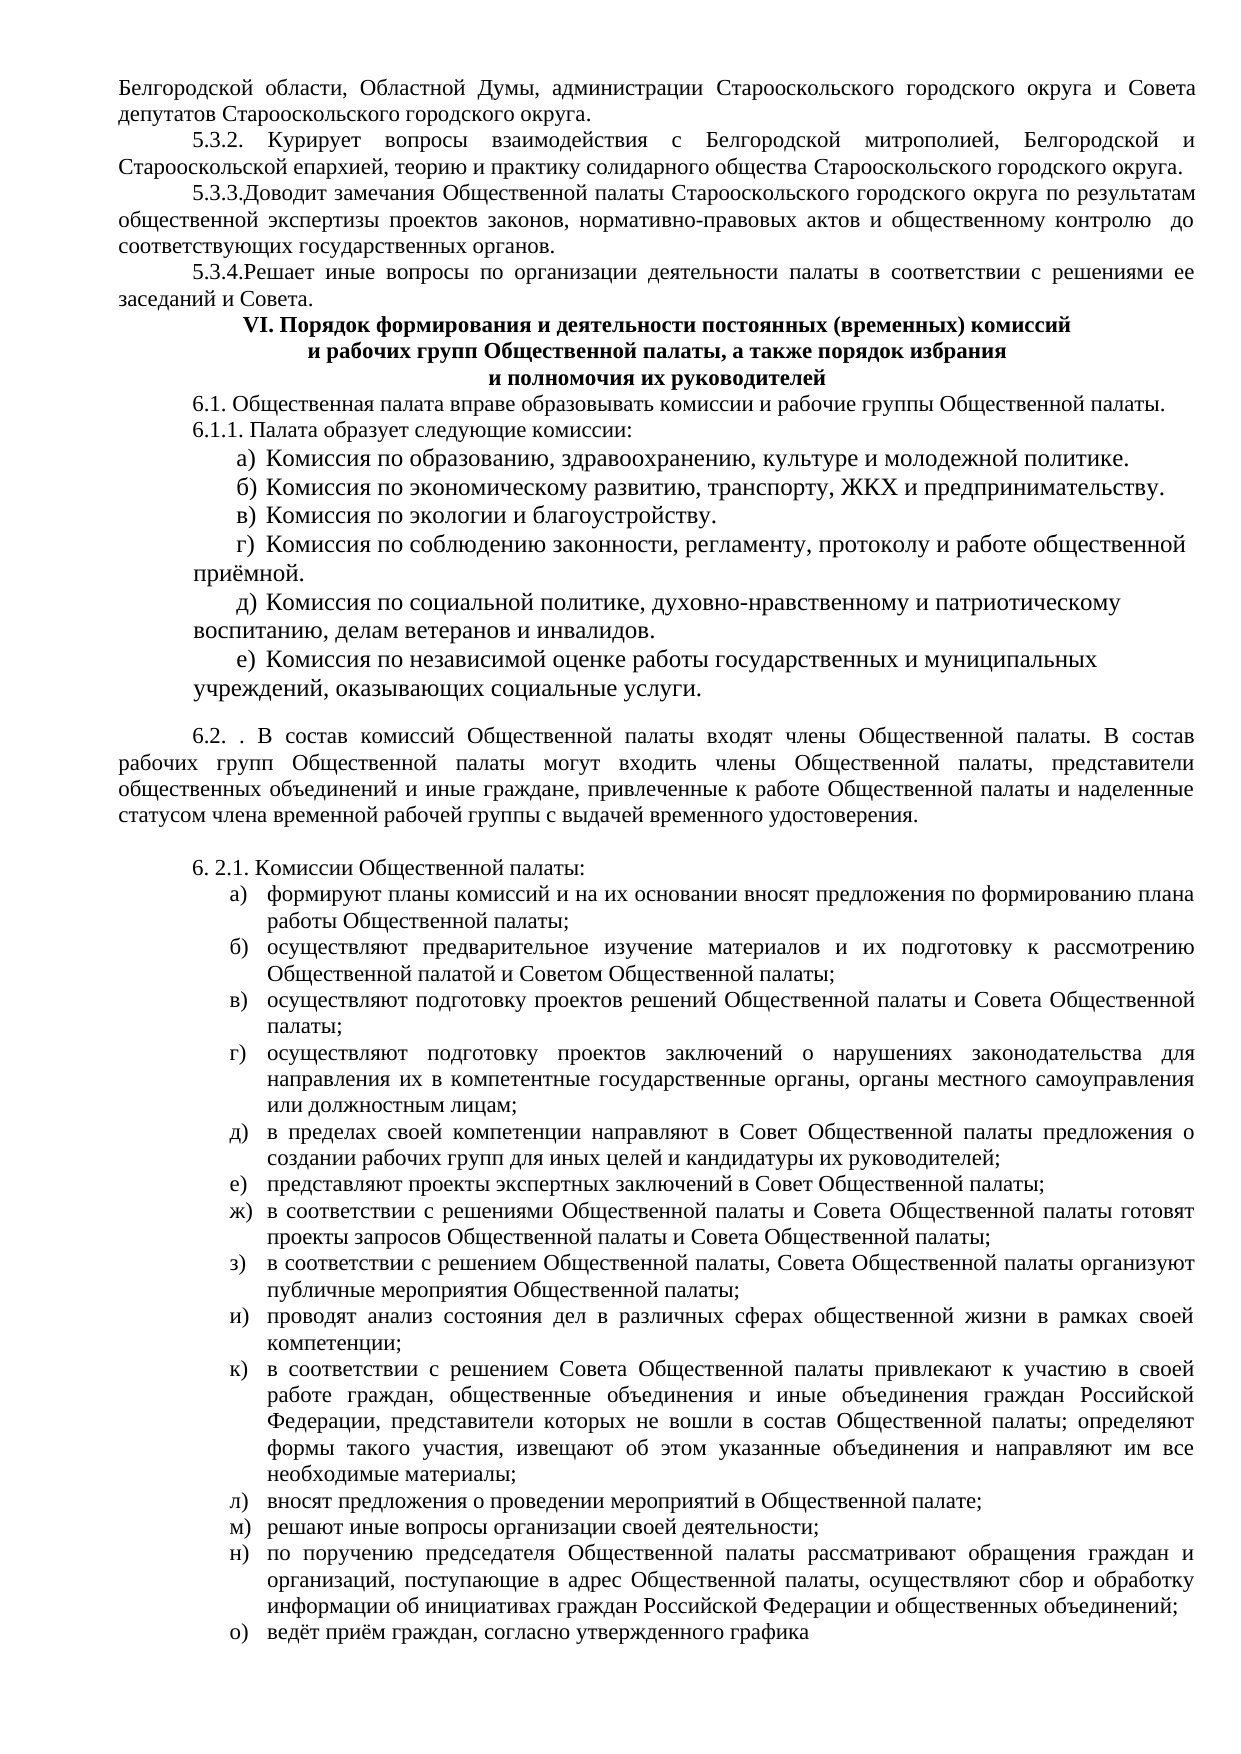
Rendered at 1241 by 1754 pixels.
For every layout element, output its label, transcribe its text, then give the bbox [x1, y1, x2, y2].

list вносят предложения о проведении мероприятий в Общественной палате; [229, 1487, 1196, 1513]
list формируют планы комиссий и на их основании вносят предложения по формированию плана работы Общественной палаты; [229, 881, 1196, 933]
list решают иные вопросы организации своей деятельности; [229, 1513, 1196, 1539]
text 6.1.1. Палата образует следующие комиссии: [118, 416, 1196, 443]
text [118, 74, 1196, 127]
text 6.1. Общественная палата вправе образовывать комиссии и рабочие группы Общественной палаты. [118, 390, 1196, 416]
list осуществляют подготовку проектов решений Общественной палаты и Совета Общественной палаты; [229, 986, 1196, 1039]
text 6. 2.1. Комиссии Общественной палаты: [118, 854, 1196, 881]
list осуществляют предварительное изучение материалов и их подготовку к рассмотрению Общественной палатой и Советом Общественной палаты; [229, 933, 1196, 986]
list Комиссия по экологии и благоустройству. [193, 500, 1196, 529]
text VI. Порядок формирования и деятельности постоянных (временных) комиссий [118, 311, 1196, 337]
list Комиссия по независимой оценке работы государственных и муниципальных учреждений, оказывающих социальные услуги. [193, 644, 1196, 702]
text и рабочих групп Общественной палаты, а также порядок избрания [118, 337, 1196, 364]
text 6.2. . В состав комиссий Общественной палаты входят члены Общественной палаты. В состав рабочих групп Общественной палаты могут входить члены Общественной палаты, представители общественных объединений и иные граждане, привлеченные к работе Общественной палаты и наделенные статусом члена временной рабочей группы с выдачей временного удостоверения. [118, 722, 1196, 828]
text 5.3.4.Решает иные вопросы по организации деятельности палаты в соответствии с решениями ее заседаний и Совета. [118, 258, 1196, 311]
list осуществляют подготовку проектов заключений о нарушениях законодательства для направления их в компетентные государственные органы, органы местного самоуправления или должностным лицам; [229, 1039, 1196, 1118]
list в пределах своей компетенции направляют в Совет Общественной палаты предложения о создании рабочих групп для иных целей и кандидатуры их руководителей; [229, 1118, 1196, 1170]
list в соответствии с решением Совета Общественной палаты привлекают к участию в своей работе граждан, общественные объединения и иные объединения граждан Российской Федерации, представители которых не вошли в состав Общественной палаты; определяют формы такого участия, извещают об этом указанные объединения и направляют им все необходимые материалы; [229, 1355, 1196, 1487]
list Комиссия по социальной политике, духовно-нравственному и патриотическому воспитанию, делам ветеранов и инвалидов. [193, 587, 1196, 644]
list проводят анализ состояния дел в различных сферах общественной жизни в рамках своей компетенции; [229, 1302, 1196, 1355]
list Комиссия по образованию, здравоохранению, культуре и молодежной политике. [193, 443, 1196, 472]
list Комиссия по соблюдению законности, регламенту, протоколу и работе общественной приёмной. [193, 529, 1196, 587]
list Комиссия по экономическому развитию, транспорту, ЖКХ и предпринимательству. [193, 472, 1196, 500]
text 5.3.2. Курирует вопросы взаимодействия с Белгородской митрополией, Белгородской и Старооскольской епархией, теорию и практику солидарного общества Старооскольского городского округа. [118, 127, 1196, 179]
list в соответствии с решением Общественной палаты, Совета Общественной палаты организуют публичные мероприятия Общественной палаты; [229, 1249, 1196, 1302]
text 5.3.3.Доводит замечания Общественной палаты Старооскольского городского округа по результатам общественной экспертизы проектов законов, нормативно-правовых актов и общественному контролю до соответствующих государственных органов. [118, 179, 1196, 258]
list ведёт приём граждан, согласно утвержденного графика [229, 1618, 1196, 1645]
list представляют проекты экспертных заключений в Совет Общественной палаты; [229, 1170, 1196, 1197]
list в соответствии с решениями Общественной палаты и Совета Общественной палаты готовят проекты запросов Общественной палаты и Совета Общественной палаты; [229, 1197, 1196, 1249]
text и полномочия их руководителей [118, 364, 1196, 390]
list по поручению председателя Общественной палаты рассматривают обращения граждан и организаций, поступающие в адрес Общественной палаты, осуществляют сбор и обработку информации об инициативах граждан Российской Федерации и общественных объединений; [229, 1539, 1196, 1618]
